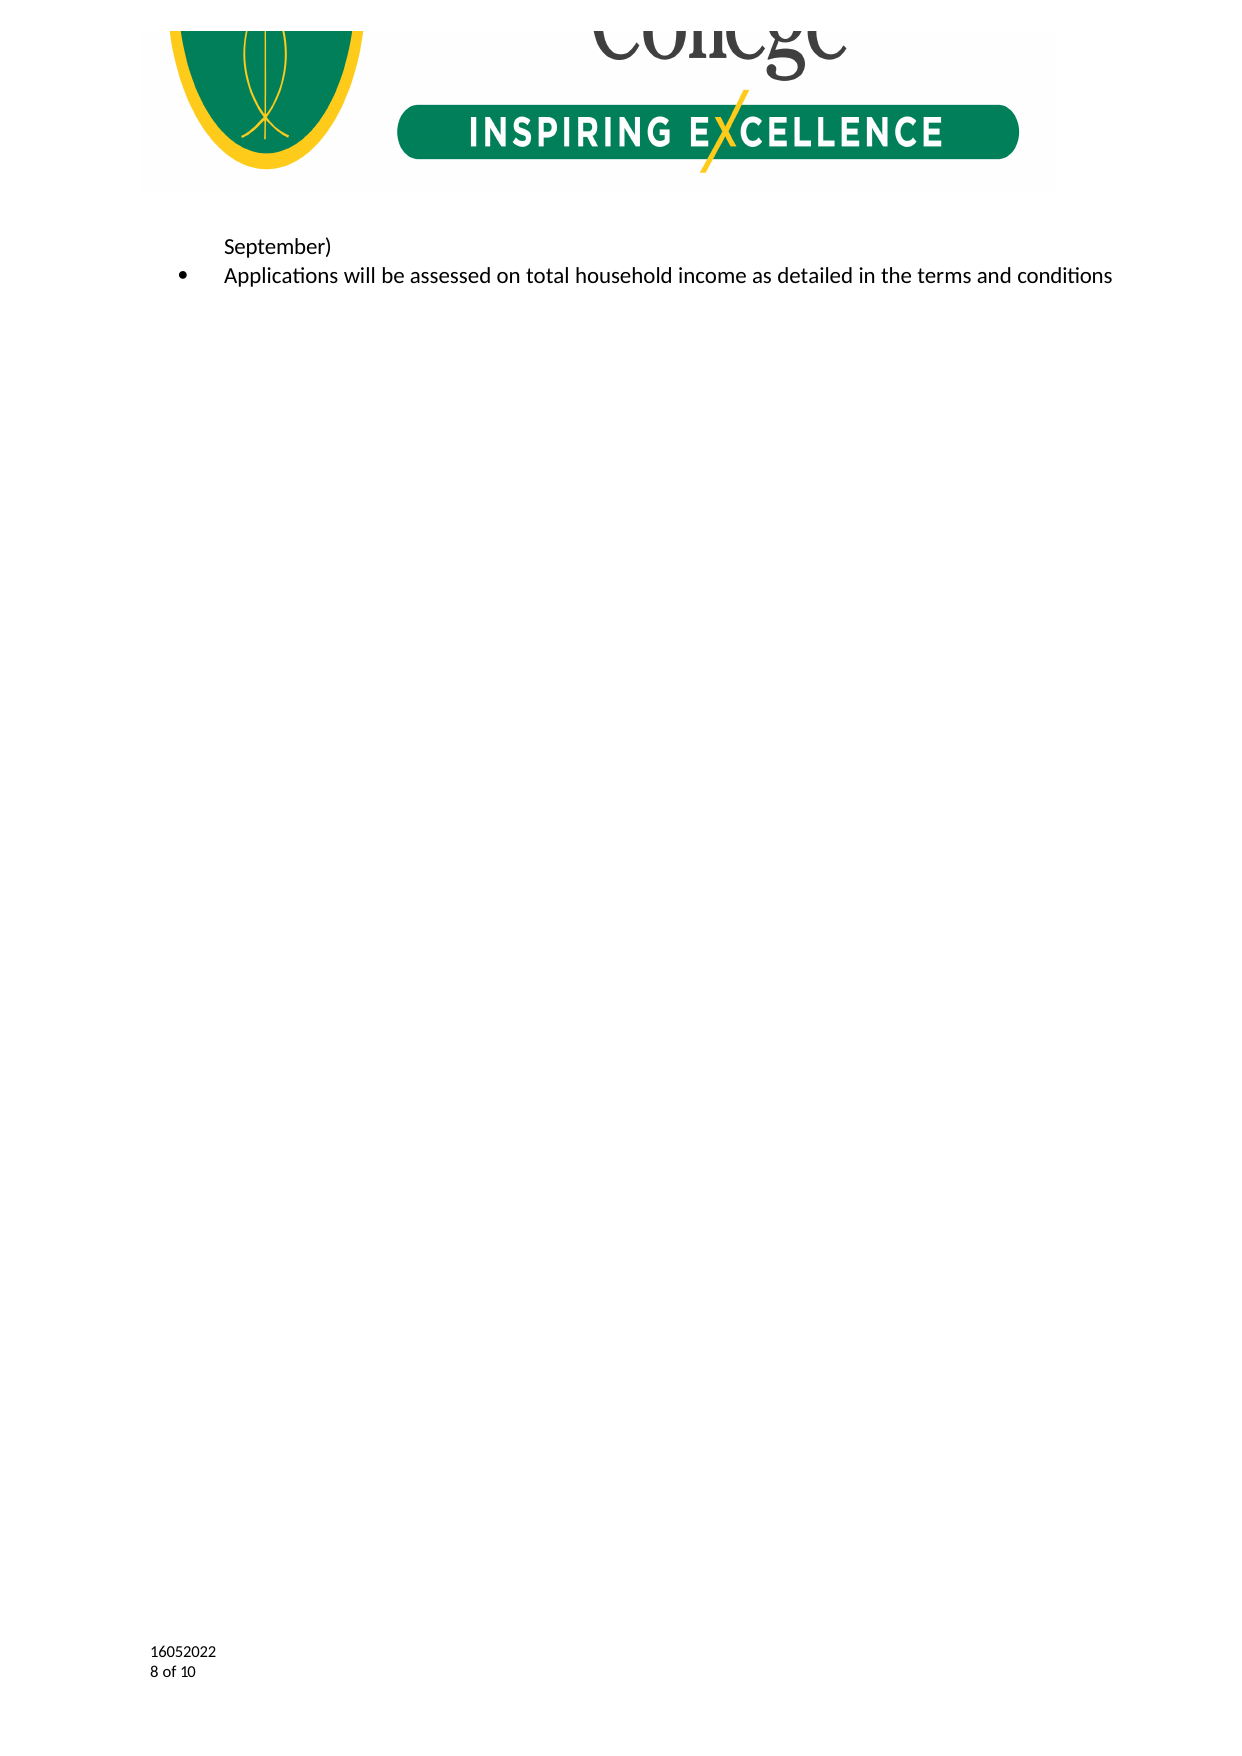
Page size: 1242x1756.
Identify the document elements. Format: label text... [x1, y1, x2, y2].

picture [139, 31, 1055, 192]
list Applications will be assessed on total household income as detailed in the terms and conditions [179, 260, 1129, 289]
